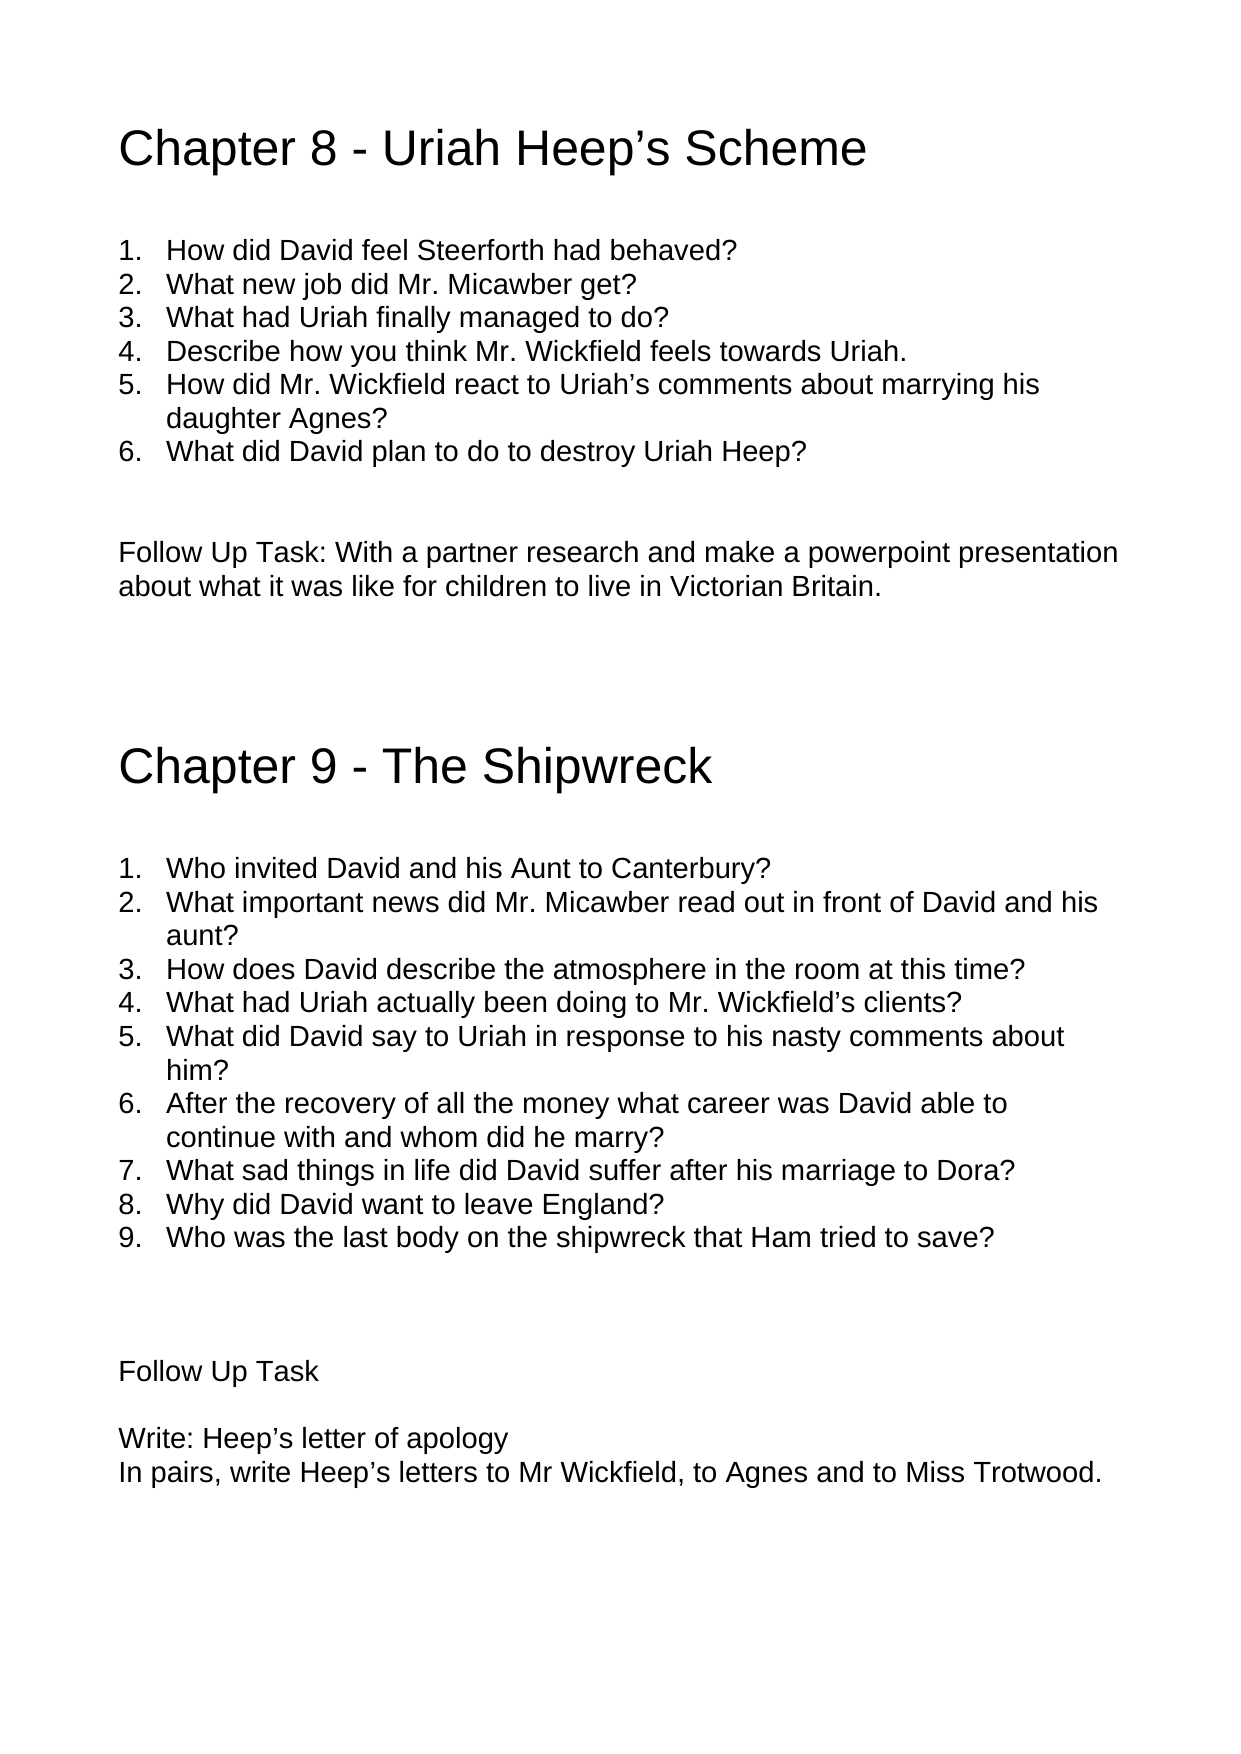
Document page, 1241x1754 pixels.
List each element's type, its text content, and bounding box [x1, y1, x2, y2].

list Why did David want to leave England? [118, 1187, 1122, 1220]
list Describe how you think Mr. Wickfield feels towards Uriah. [118, 334, 1122, 367]
text Chapter 8 - Uriah Heep’s Scheme [118, 118, 1122, 176]
list What had Uriah actually been doing to Mr. Wickfield’s clients? [118, 985, 1122, 1019]
text Chapter 9 - The Shipwreck [118, 736, 1122, 794]
list How does David describe the atmosphere in the room at this time? [118, 952, 1122, 985]
list How did David feel Steerforth had behaved? [118, 233, 1122, 267]
list What did David say to Uriah in response to his nasty comments about him? [118, 1019, 1122, 1086]
list After the recovery of all the money what career was David able to continue with and whom did he marry? [118, 1086, 1122, 1153]
text Follow Up Task: With a partner research and make a powerpoint presentation about what it was like for children to live in Victorian Britain. [118, 535, 1122, 602]
list What did David plan to do to destroy Uriah Heep? [118, 434, 1122, 468]
list What important news did Mr. Micawber read out in front of David and his aunt? [118, 885, 1122, 952]
text Write: Heep’s letter of apology In pairs, write Heep’s letters to Mr Wickfield, to Agnes and to Miss Trotwood. [118, 1421, 1122, 1488]
list Who invited David and his Aunt to Canterbury? [118, 851, 1122, 885]
text Follow Up Task [118, 1354, 1122, 1388]
list What new job did Mr. Micawber get? [118, 267, 1122, 300]
list What had Uriah finally managed to do? [118, 300, 1122, 334]
list How did Mr. Wickfield react to Uriah’s comments about marrying his daughter Agnes? [118, 367, 1122, 434]
list Who was the last body on the shipwreck that Ham tried to save? [118, 1220, 1122, 1254]
list What sad things in life did David suffer after his marriage to Dora? [118, 1153, 1122, 1187]
